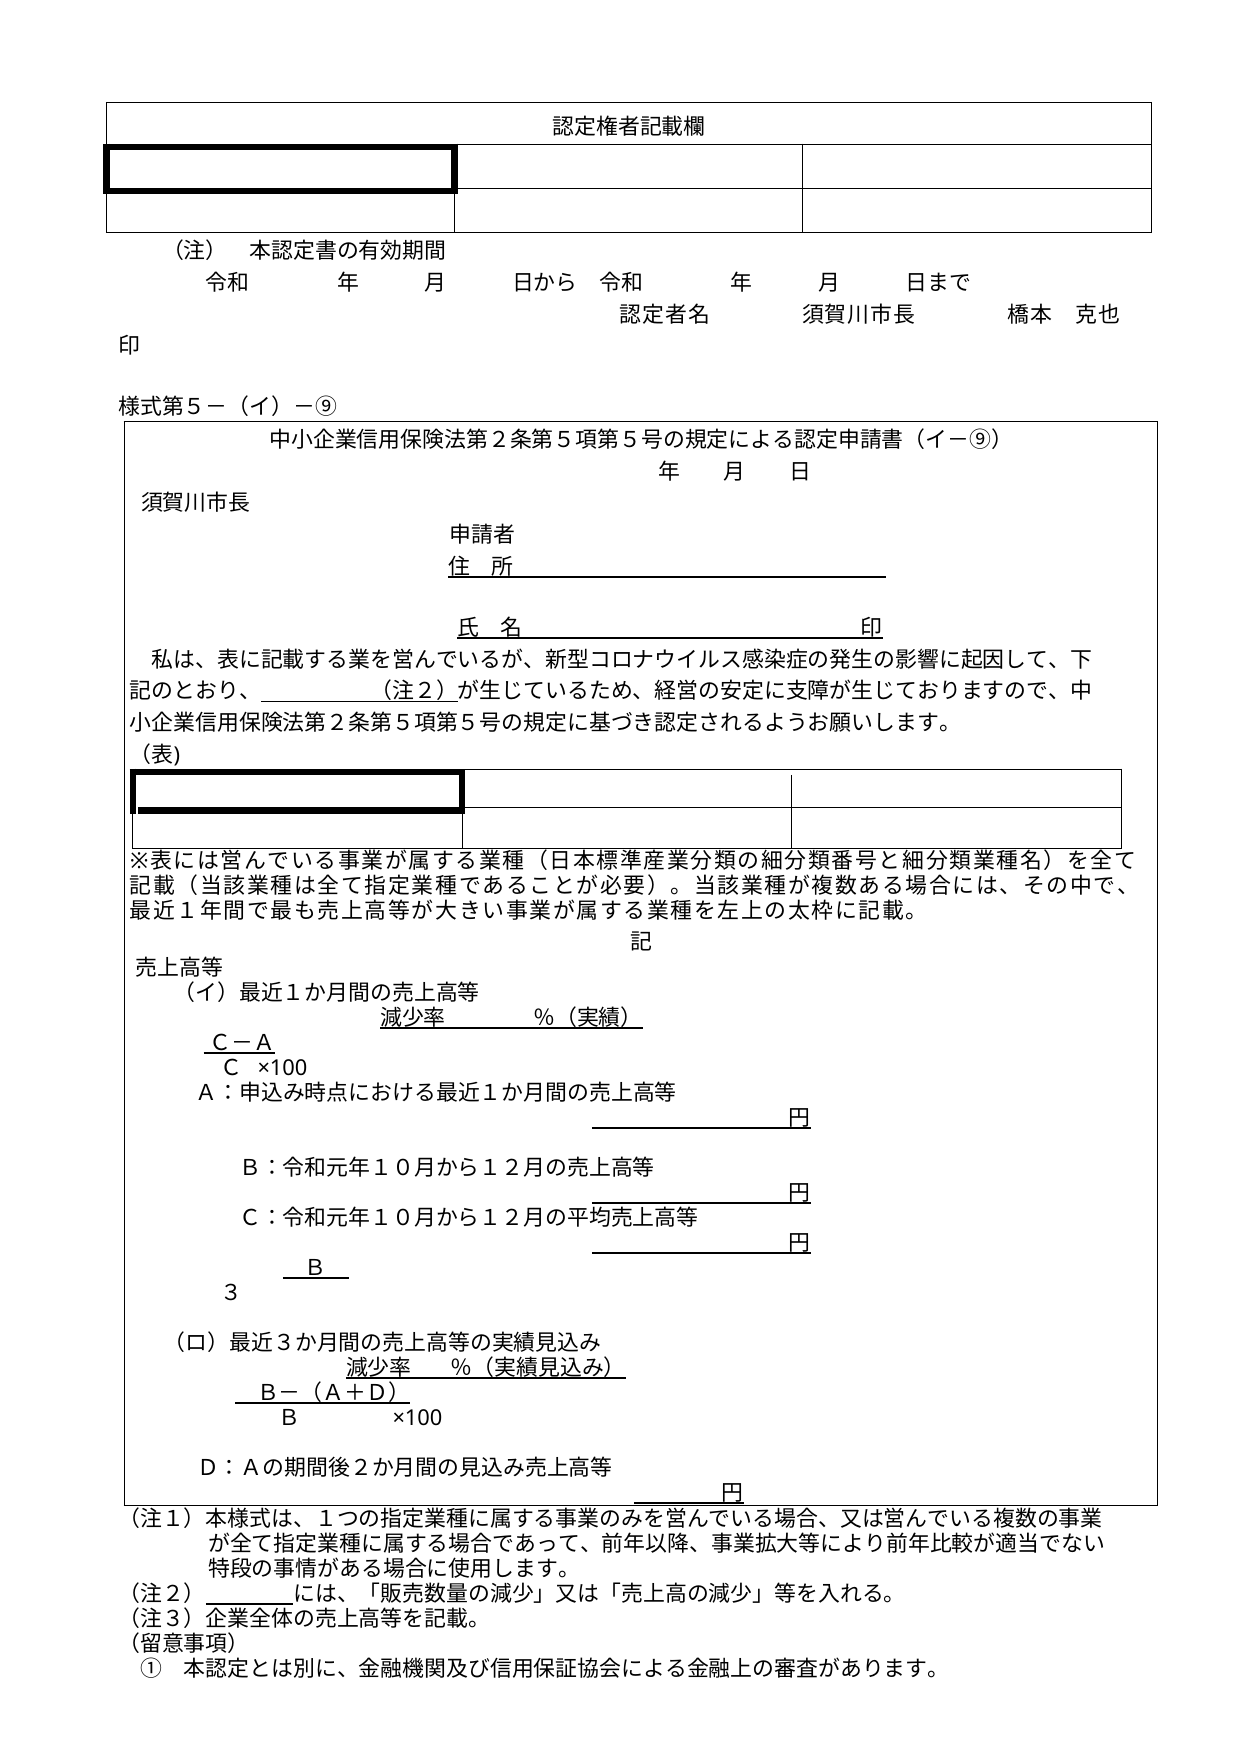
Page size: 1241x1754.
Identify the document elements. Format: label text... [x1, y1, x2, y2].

text 様式第５－（イ）－⑨ [118, 390, 1122, 421]
text 認定者名 須賀川市長 橋本 克也 印 [118, 297, 1122, 360]
table_header 中小企業信用保険法第２条第５項第５号の規定による認定申請書（イ－⑨） 年 月 日 須賀川市長 申請者 住 所 氏 名 印 私は、表に記載する業を営んでいるが、新型コロナウイルス感染症の発生の影響に起因して、下記のとおり、 （注２）が生じているため、経営の安定に支障が生じておりますので、中小企業信用保険法第２条第５項第５号の規定に基づき認定されるようお願いします。 （表) ※表には営んでいる事業が属する業種（日本標準産業分類の細分類番号と細分類業種名）を全て記載（当該業種は全て指定業種であることが必要）。当該業種が複数ある場合には、その中で、最近１年間で最も売上高等が大きい事業が属する業種を左上の太枠に記載。 記 売上高等 （イ）最近１か月間の売上高等 減少率 ％（実績） Ｃ－Ａ Ｃ ×100 Ａ：申込み時点における最近１か月間の売上高等 円 Ｂ：令和元年１０月から１２月の売上高等 円 Ｃ：令和元年１０月から１２月の平均売上高等 円 Ｂ ３ （ロ）最近３か月間の売上高等の実績見込み 減少率 ％（実績見込み） Ｂ－（Ａ＋Ｄ） Ｂ ×100 Ｄ：Ａの期間後２か月間の見込み売上高等 円 [125, 422, 1157, 1505]
table_cell [803, 145, 1151, 188]
table_header 認定権者記載欄 [107, 103, 1151, 143]
text ① 本認定とは別に、金融機関及び信用保証協会による金融上の審査があります。 [118, 1656, 1122, 1681]
text 令和 年 月 日から 令和 年 月 日まで [118, 265, 1122, 297]
table_cell [107, 194, 454, 232]
text （注） 本認定書の有効期間 [118, 233, 1122, 265]
table_cell [110, 150, 451, 188]
table_cell [455, 189, 802, 232]
text （注２） には、「販売数量の減少」又は「売上高の減少」等を入れる。 [118, 1581, 1122, 1606]
table_cell [458, 145, 802, 188]
text （注３）企業全体の売上高等を記載。 [118, 1606, 1122, 1631]
text （注１）本様式は、１つの指定業種に属する事業のみを営んでいる場合、又は営んでいる複数の事業が全て指定業種に属する場合であって、前年以降、事業拡大等により前年比較が適当でない特段の事情がある場合に使用します。 [118, 1506, 1122, 1581]
text （留意事項） [118, 1631, 1122, 1656]
table_cell [803, 189, 1151, 232]
